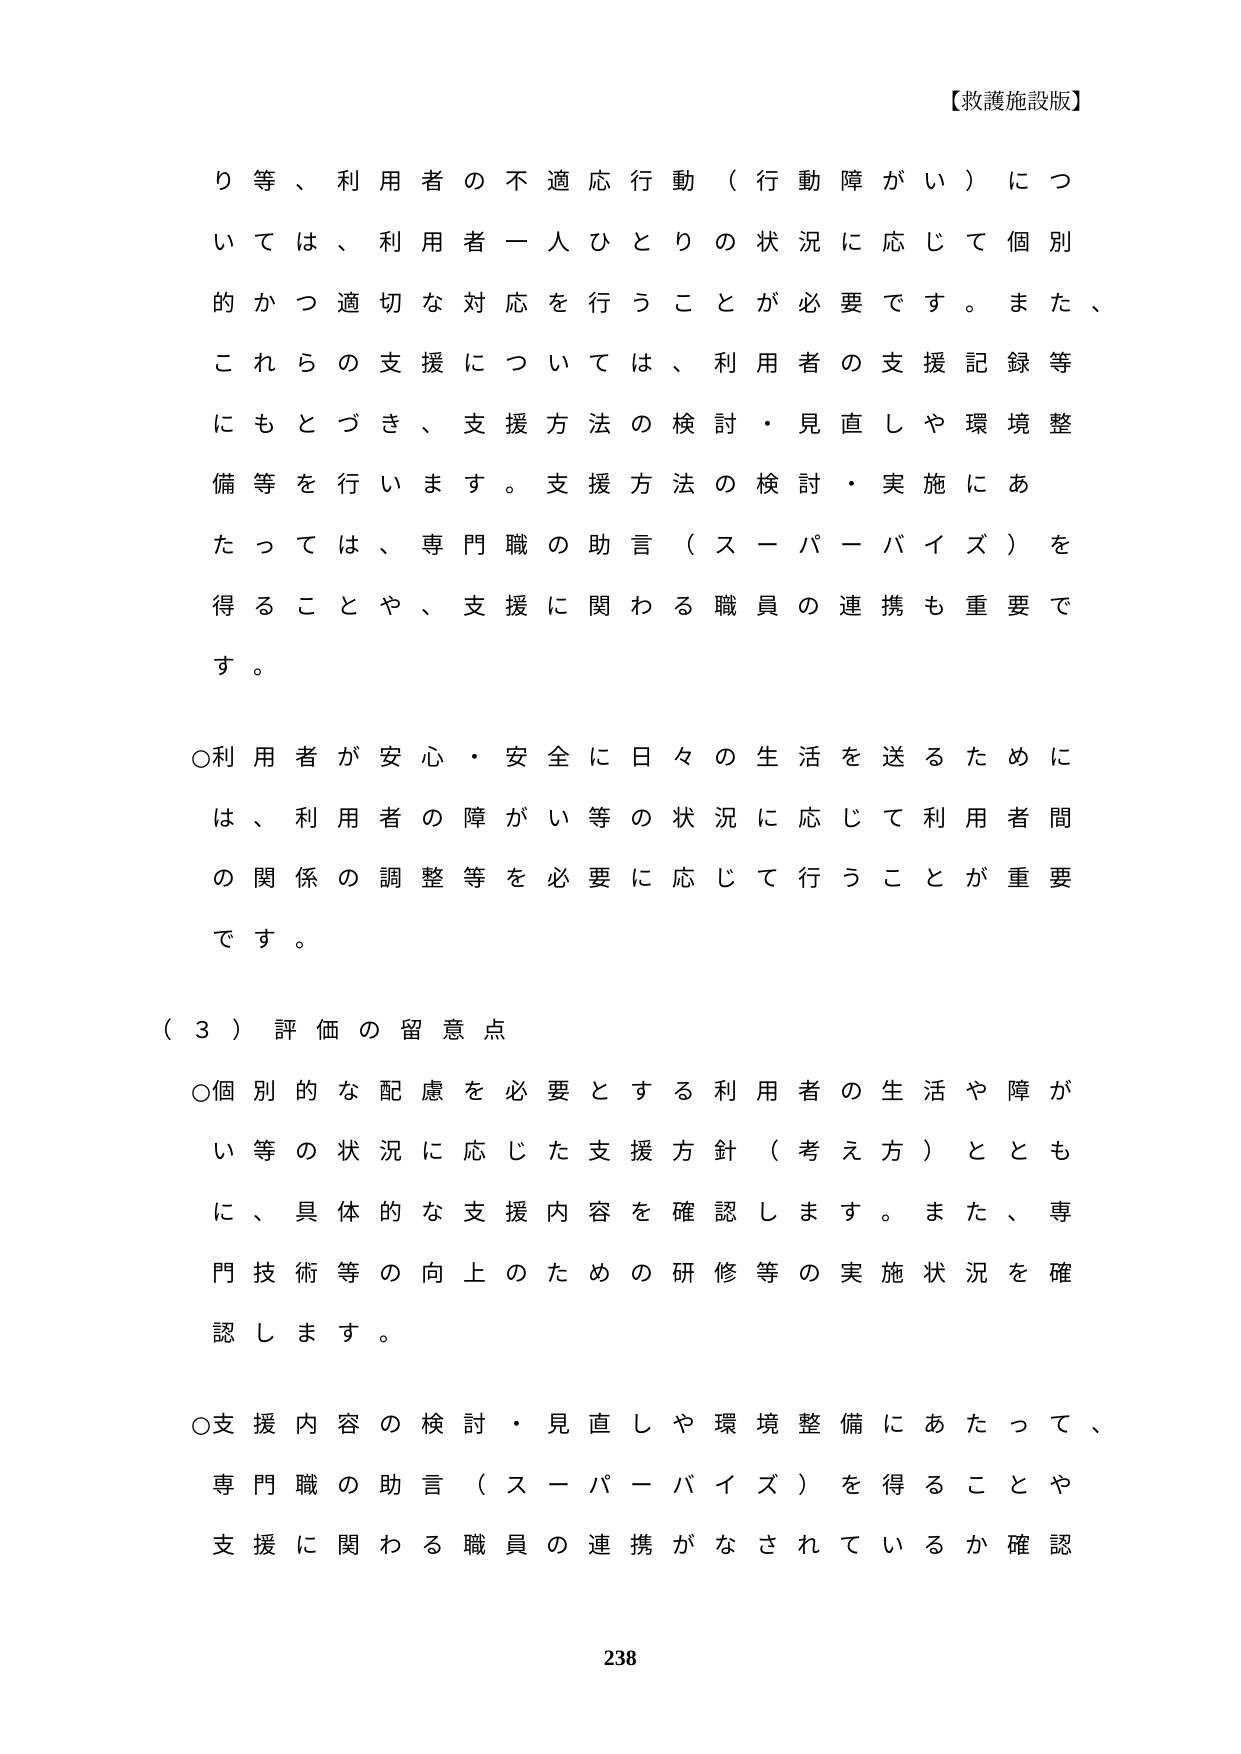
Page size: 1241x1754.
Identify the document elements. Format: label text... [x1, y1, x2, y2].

text ○個別的な配慮を必要とする利用者の生活や障がい等の状況に応じた支援方針（考え方）とともに、具体的な支援内容を確認します。また、専門技術等の向上のための研修等の実施状況を確認します。 [170, 1059, 1091, 1362]
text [170, 149, 1091, 695]
text ○利用者が安心・安全に日々の生活を送るためには、利用者の障がい等の状況に応じて利用者間の関係の調整等を必要に応じて行うことが重要です。 [170, 725, 1091, 968]
text （３）評価の留意点 [149, 998, 1091, 1059]
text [170, 1392, 1091, 1574]
